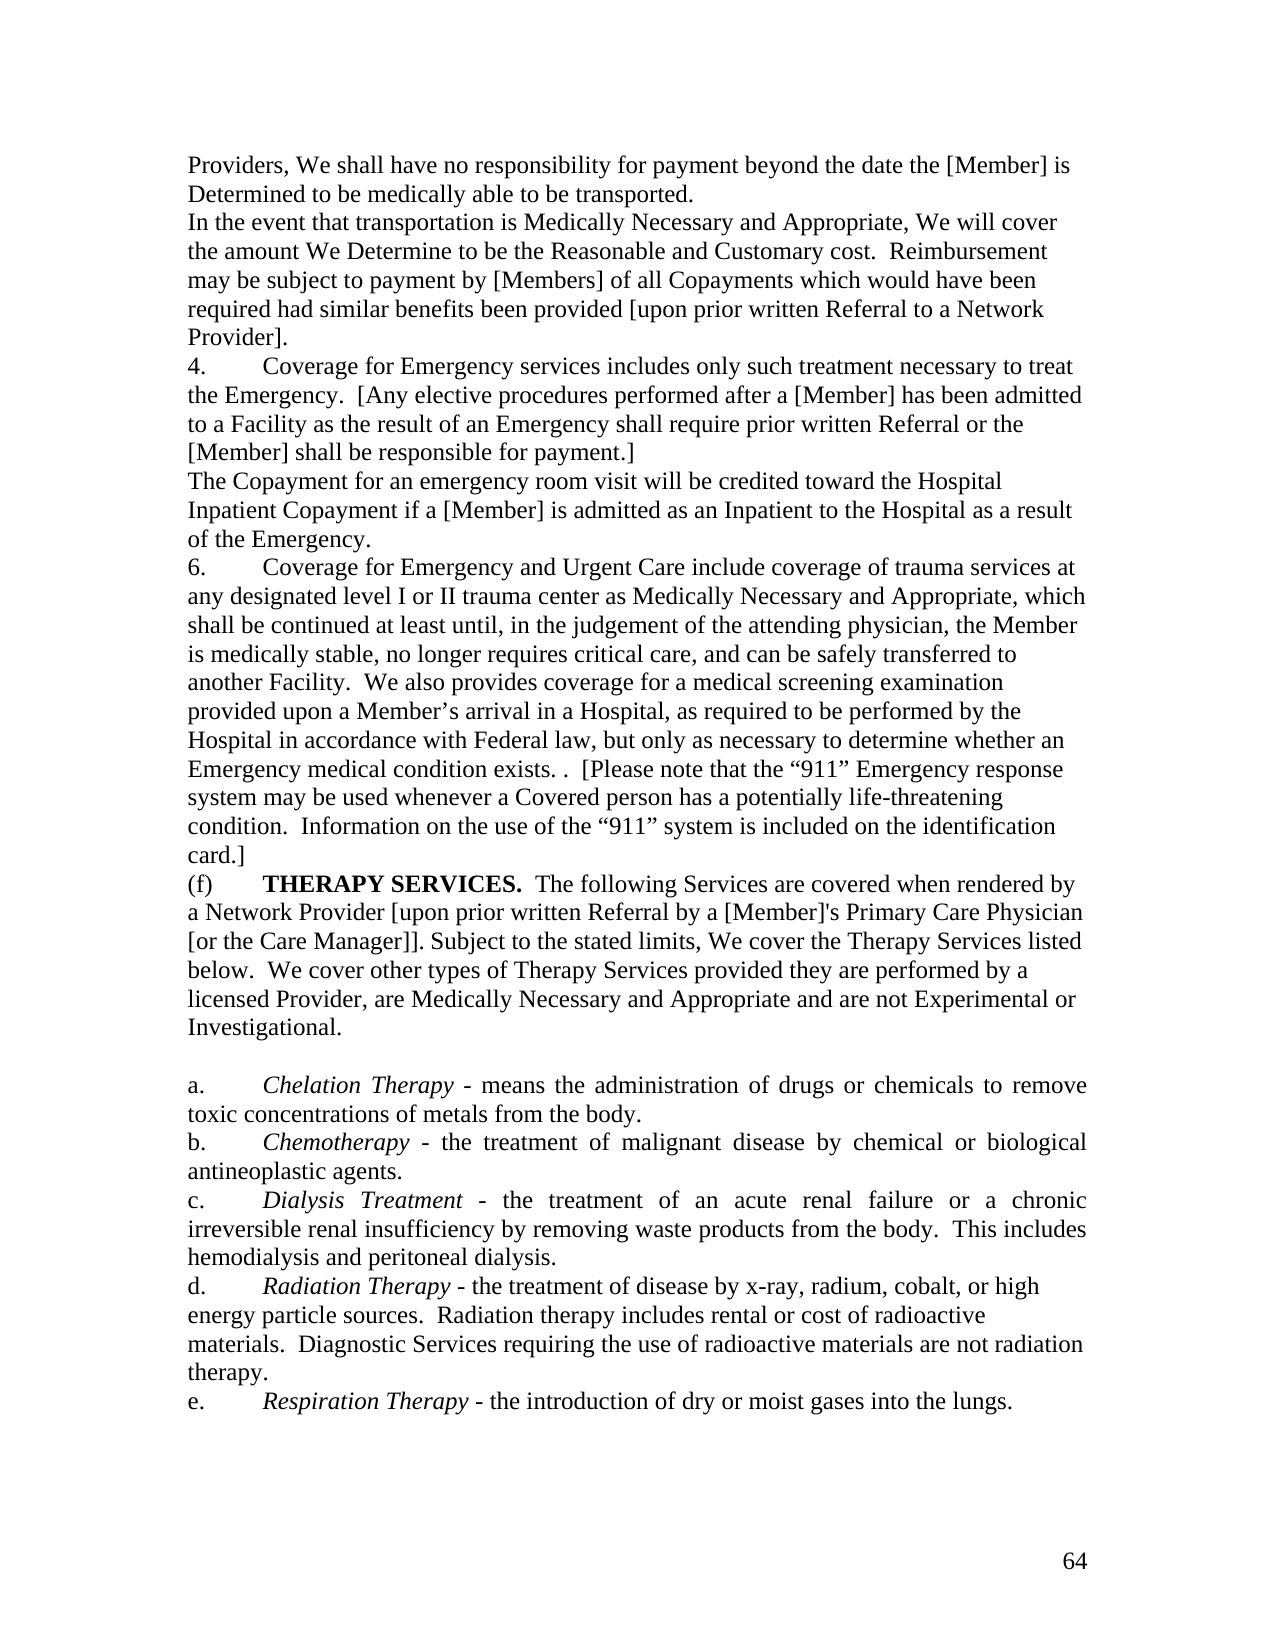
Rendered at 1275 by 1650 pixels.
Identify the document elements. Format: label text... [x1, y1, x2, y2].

text (f) THERAPY SERVICES. The following Services are covered when rendered by a Network Provider [upon prior written Referral by a [Member]'s Primary Care Physician [or the Care Manager]]. Subject to the stated limits, We cover the Therapy Services listed below. We cover other types of Therapy Services provided they are performed by a licensed Provider, are Medically Necessary and Appropriate and are not Experimental or Investigational. [187, 869, 1087, 1041]
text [187, 150, 1087, 207]
text 4. Coverage for Emergency services includes only such treatment necessary to treat the Emergency. [Any elective procedures performed after a [Member] has been admitted to a Facility as the result of an Emergency shall require prior written Referral or the [Member] shall be responsible for payment.] [187, 351, 1087, 466]
text d. Radiation Therapy - the treatment of disease by x-ray, radium, cobalt, or high energy particle sources. Radiation therapy includes rental or cost of radioactive materials. Diagnostic Services requiring the use of radioactive materials are not radiation therapy. [187, 1271, 1087, 1386]
text In the event that transportation is Medically Necessary and Appropriate, We will cover the amount We Determine to be the Reasonable and Customary cost. Reimbursement may be subject to payment by [Members] of all Copayments which would have been required had similar benefits been provided [upon prior written Referral to a Network Provider]. [187, 207, 1087, 351]
text 6. Coverage for Emergency and Urgent Care include coverage of trauma services at any designated level I or II trauma center as Medically Necessary and Appropriate, which shall be continued at least until, in the judgement of the attending physician, the Member is medically stable, no longer requires critical care, and can be safely transferred to another Facility. We also provides coverage for a medical screening examination provided upon a Member’s arrival in a Hospital, as required to be performed by the Hospital in accordance with Federal law, but only as necessary to determine whether an Emergency medical condition exists. . [Please note that the “911” Emergency response system may be used whenever a Covered person has a potentially life-threatening condition. Information on the use of the “911” system is included on the identification card.] [187, 552, 1087, 869]
text The Copayment for an emergency room visit will be credited toward the Hospital Inpatient Copayment if a [Member] is admitted as an Inpatient to the Hospital as a result of the Emergency. [187, 466, 1087, 552]
text c. Dialysis Treatment - the treatment of an acute renal failure or a chronic irreversible renal insufficiency by removing waste products from the body. This includes hemodialysis and peritoneal dialysis. [187, 1185, 1087, 1271]
text e. Respiration Therapy - the introduction of dry or moist gases into the lungs. [187, 1386, 1087, 1415]
text a. Chelation Therapy - means the administration of drugs or chemicals to remove toxic concentrations of metals from the body. [187, 1070, 1087, 1127]
text b. Chemotherapy - the treatment of malignant disease by chemical or biological antineoplastic agents. [187, 1127, 1087, 1185]
